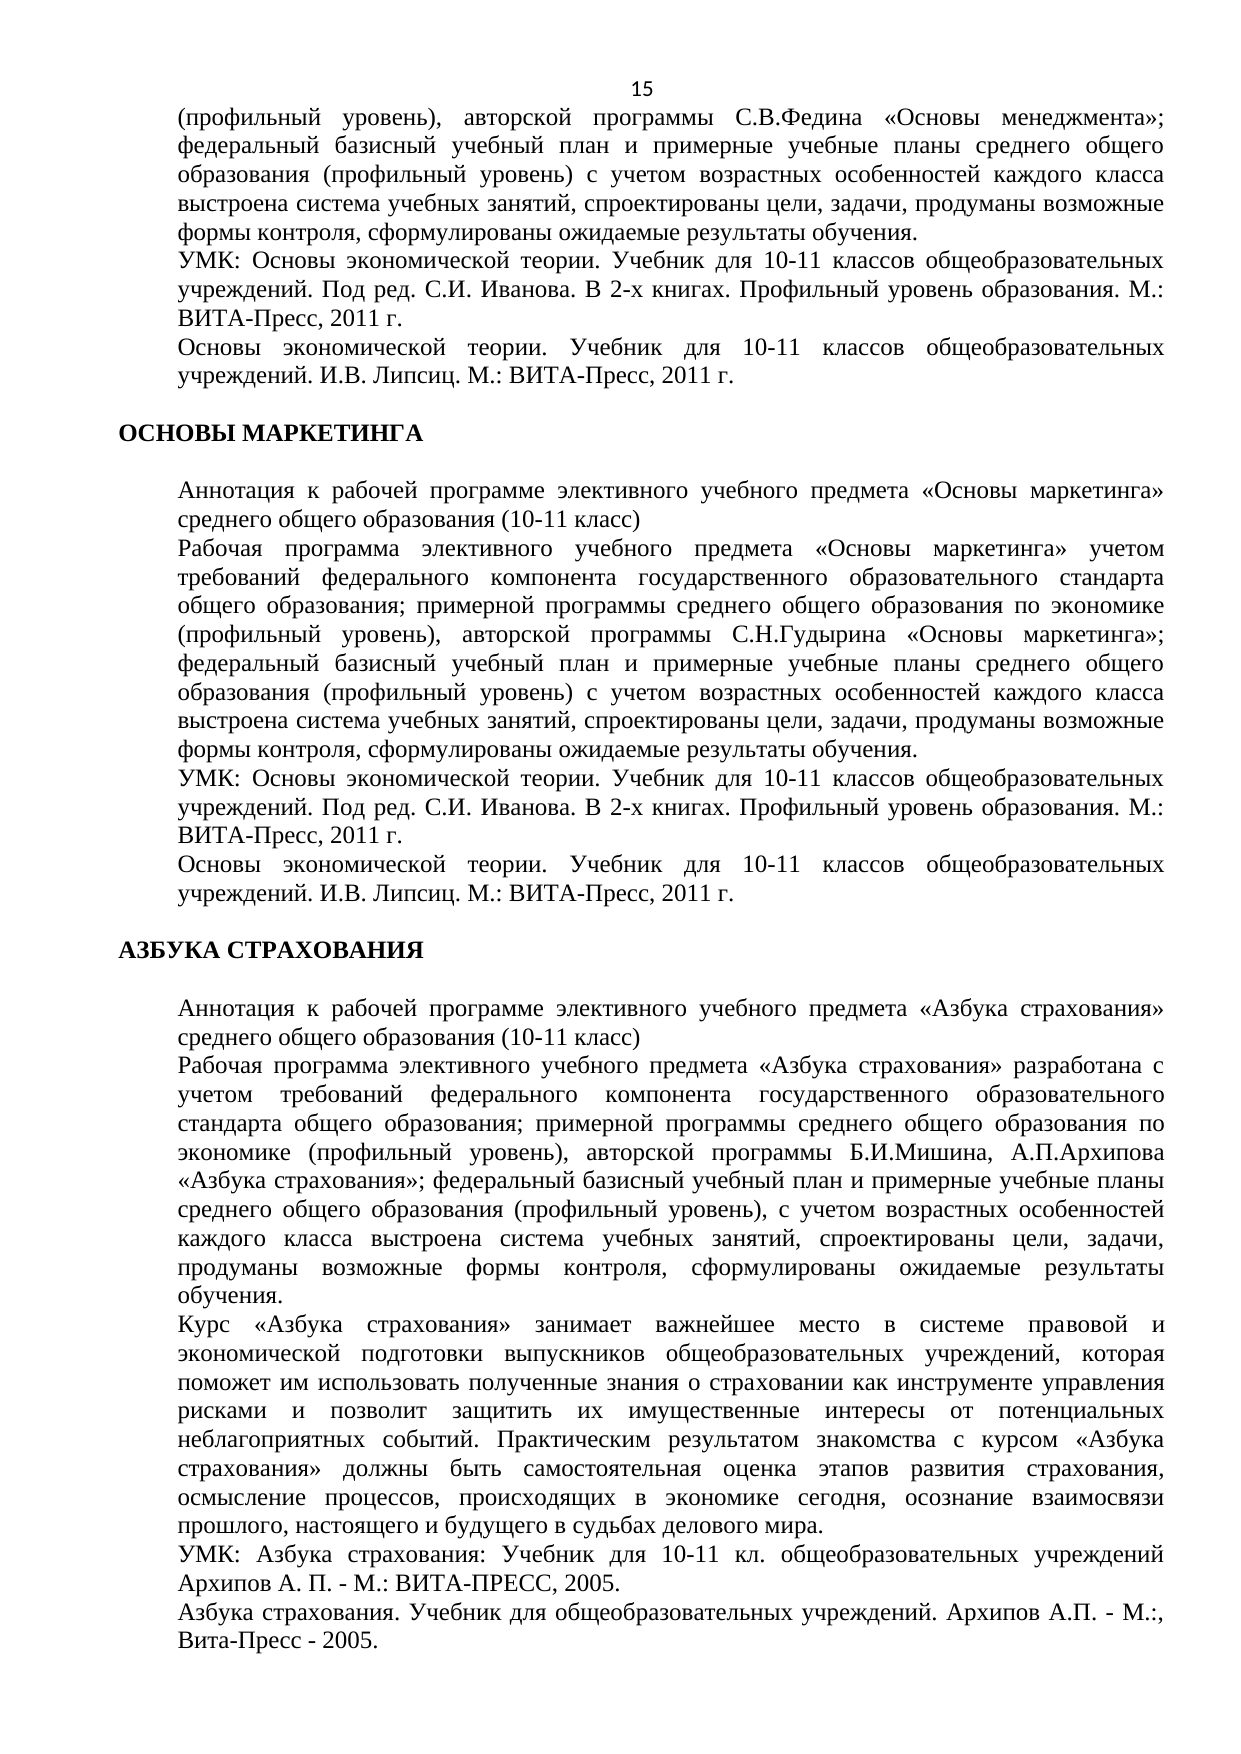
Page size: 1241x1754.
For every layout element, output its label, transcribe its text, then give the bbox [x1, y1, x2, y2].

text УМК: Азбука страхования: Учебник для 10-11 кл. общеобразовательных учреждений Архипов А. П. - М.: ВИТА-ПРЕСС, 2005. [177, 1539, 1165, 1597]
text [177, 102, 1165, 246]
text Основы экономической теории. Учебник для 10-11 классов общеобразовательных учреждений. И.В. Липсиц. М.: ВИТА-Пресс, 2011 г. [177, 332, 1165, 389]
text Рабочая программа элективного учебного предмета «Азбука страхования» разработана с учетом требований федерального компонента государственного образовательного стандарта общего образования; примерной программы среднего общего образования по экономике (профильный уровень), авторской программы Б.И.Мишина, А.П.Архипова «Азбука страхования»; федеральный базисный учебный план и примерные учебные планы среднего общего образования (профильный уровень), с учетом возрастных особенностей каждого класса выстроена система учебных занятий, спроектированы цели, задачи, продуманы возможные формы контроля, сформулированы ожидаемые результаты обучения. [177, 1051, 1165, 1309]
text Рабочая программа элективного учебного предмета «Основы маркетинга» учетом требований федерального компонента государственного образовательного стандарта общего образования; примерной программы среднего общего образования по экономике (профильный уровень), авторской программы С.Н.Гудырина «Основы маркетинга»; федеральный базисный учебный план и примерные учебные планы среднего общего образования (профильный уровень) с учетом возрастных особенностей каждого класса выстроена система учебных занятий, спроектированы цели, задачи, продуманы возможные формы контроля, сформулированы ожидаемые результаты обучения. [177, 533, 1165, 763]
text Основы экономической теории. Учебник для 10-11 классов общеобразовательных учреждений. И.В. Липсиц. М.: ВИТА-Пресс, 2011 г. [177, 849, 1165, 907]
text Курс «Азбука страхования» занимает важнейшее место в системе правовой и экономической подготовки выпускников общеобразовательных учреждений, которая поможет им использовать полученные знания о страховании как инструменте управления рисками и позволит защитить их имущественные интересы от потенциальных неблагоприятных событий. Практическим результатом знакомства с курсом «Азбука страхования» должны быть самостоятельная оценка этапов развития страхования, осмысление процессов, происходящих в экономике сегодня, осознание взаимосвязи прошлого, настоящего и будущего в судьбах делового мира. [177, 1309, 1165, 1539]
text Аннотация к рабочей программе элективного учебного предмета «Основы маркетинга» среднего общего образования (10-11 класс) [177, 476, 1165, 533]
text Аннотация к рабочей программе элективного учебного предмета «Азбука страхования» среднего общего образования (10-11 класс) [177, 993, 1165, 1051]
text Азбука страхования. Учебник для общеобразовательных учреждений. Архипов А.П. - М.:, Вита-Пресс - 2005. [177, 1597, 1165, 1654]
text ОСНОВЫ МАРКЕТИНГА [118, 418, 1165, 447]
text АЗБУКА СТРАХОВАНИЯ [118, 936, 1165, 964]
